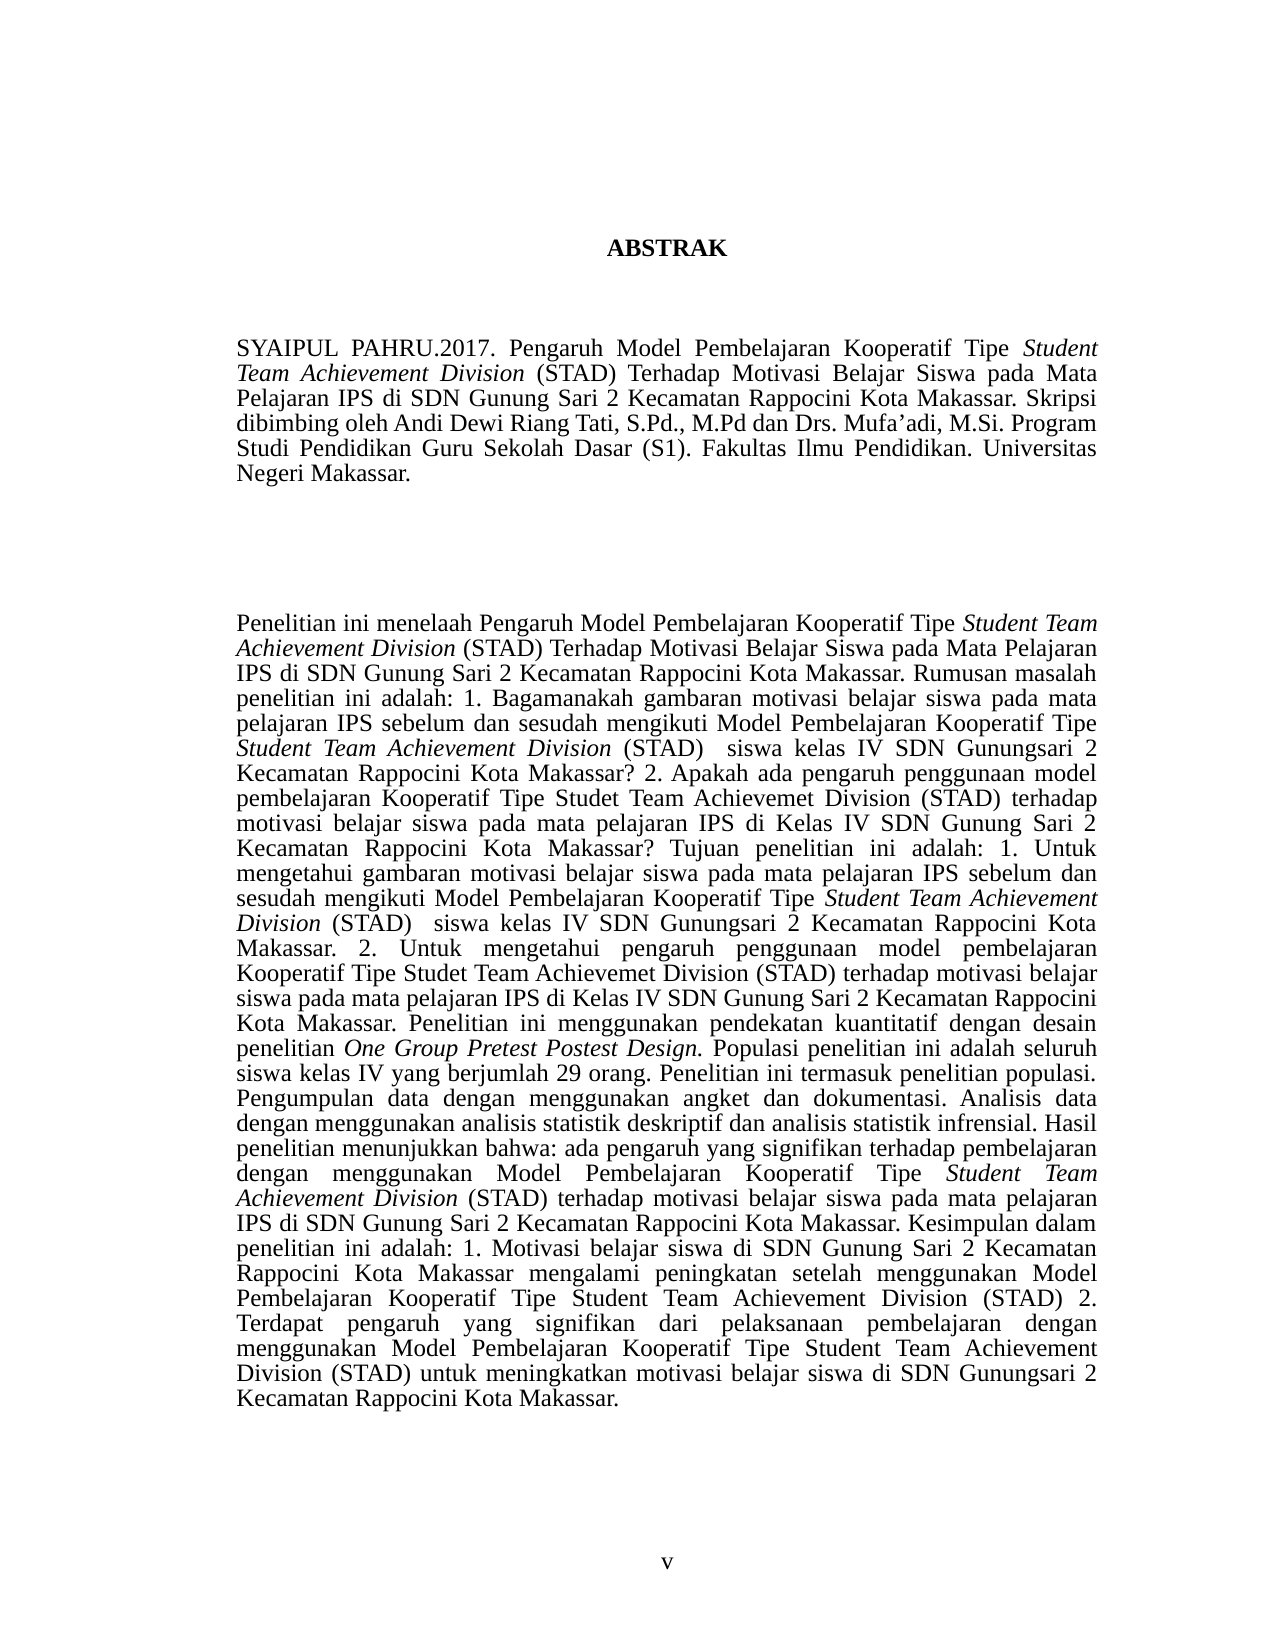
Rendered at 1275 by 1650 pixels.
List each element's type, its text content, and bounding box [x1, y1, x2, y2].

text SYAIPUL PAHRU.2017. Pengaruh Model Pembelajaran Kooperatif Tipe Student Team Achievement Division (STAD) Terhadap Motivasi Belajar Siswa pada Mata Pelajaran IPS di SDN Gunung Sari 2 Kecamatan Rappocini Kota Makassar. Skripsi dibimbing oleh Andi Dewi Riang Tati, S.Pd., M.Pd dan Drs. Mufa’adi, M.Si. Program Studi Pendidikan Guru Sekolah Dasar (S1). Fakultas Ilmu Pendidikan. Universitas Negeri Makassar. [236, 336, 1098, 486]
text Penelitian ini menelaah Pengaruh Model Pembelajaran Kooperatif Tipe Student Team Achievement Division (STAD) Terhadap Motivasi Belajar Siswa pada Mata Pelajaran IPS di SDN Gunung Sari 2 Kecamatan Rappocini Kota Makassar. Rumusan masalah penelitian ini adalah: 1. Bagamanakah gambaran motivasi belajar siswa pada mata pelajaran IPS sebelum dan sesudah mengikuti Model Pembelajaran Kooperatif Tipe Student Team Achievement Division (STAD) siswa kelas IV SDN Gunungsari 2 Kecamatan Rappocini Kota Makassar? 2. Apakah ada pengaruh penggunaan model pembelajaran Kooperatif Tipe Studet Team Achievemet Division (STAD) terhadap motivasi belajar siswa pada mata pelajaran IPS di Kelas IV SDN Gunung Sari 2 Kecamatan Rappocini Kota Makassar? Tujuan penelitian ini adalah: 1. Untuk mengetahui gambaran motivasi belajar siswa pada mata pelajaran IPS sebelum dan sesudah mengikuti Model Pembelajaran Kooperatif Tipe Student Team Achievement Division (STAD) siswa kelas IV SDN Gunungsari 2 Kecamatan Rappocini Kota Makassar. 2. Untuk mengetahui pengaruh penggunaan model pembelajaran Kooperatif Tipe Studet Team Achievemet Division (STAD) terhadap motivasi belajar siswa pada mata pelajaran IPS di Kelas IV SDN Gunung Sari 2 Kecamatan Rappocini Kota Makassar. Penelitian ini menggunakan pendekatan kuantitatif dengan desain penelitian One Group Pretest Postest Design. Populasi penelitian ini adalah seluruh siswa kelas IV yang berjumlah 29 orang. Penelitian ini termasuk penelitian populasi. Pengumpulan data dengan menggunakan angket dan dokumentasi. Analisis data dengan menggunakan analisis statistik deskriptif dan analisis statistik infrensial. Hasil penelitian menunjukkan bahwa: ada pengaruh yang signifikan terhadap pembelajaran dengan menggunakan Model Pembelajaran Kooperatif Tipe Student Team Achievement Division (STAD) terhadap motivasi belajar siswa pada mata pelajaran IPS di SDN Gunung Sari 2 Kecamatan Rappocini Kota Makassar. Kesimpulan dalam penelitian ini adalah: 1. Motivasi belajar siswa di SDN Gunung Sari 2 Kecamatan Rappocini Kota Makassar mengalami peningkatan setelah menggunakan Model Pembelajaran Kooperatif Tipe Student Team Achievement Division (STAD) 2. Terdapat pengaruh yang signifikan dari pelaksanaan pembelajaran dengan menggunakan Model Pembelajaran Kooperatif Tipe Student Team Achievement Division (STAD) untuk meningkatkan motivasi belajar siswa di SDN Gunungsari 2 Kecamatan Rappocini Kota Makassar. [236, 611, 1098, 1411]
text ABSTRAK [236, 236, 1098, 261]
